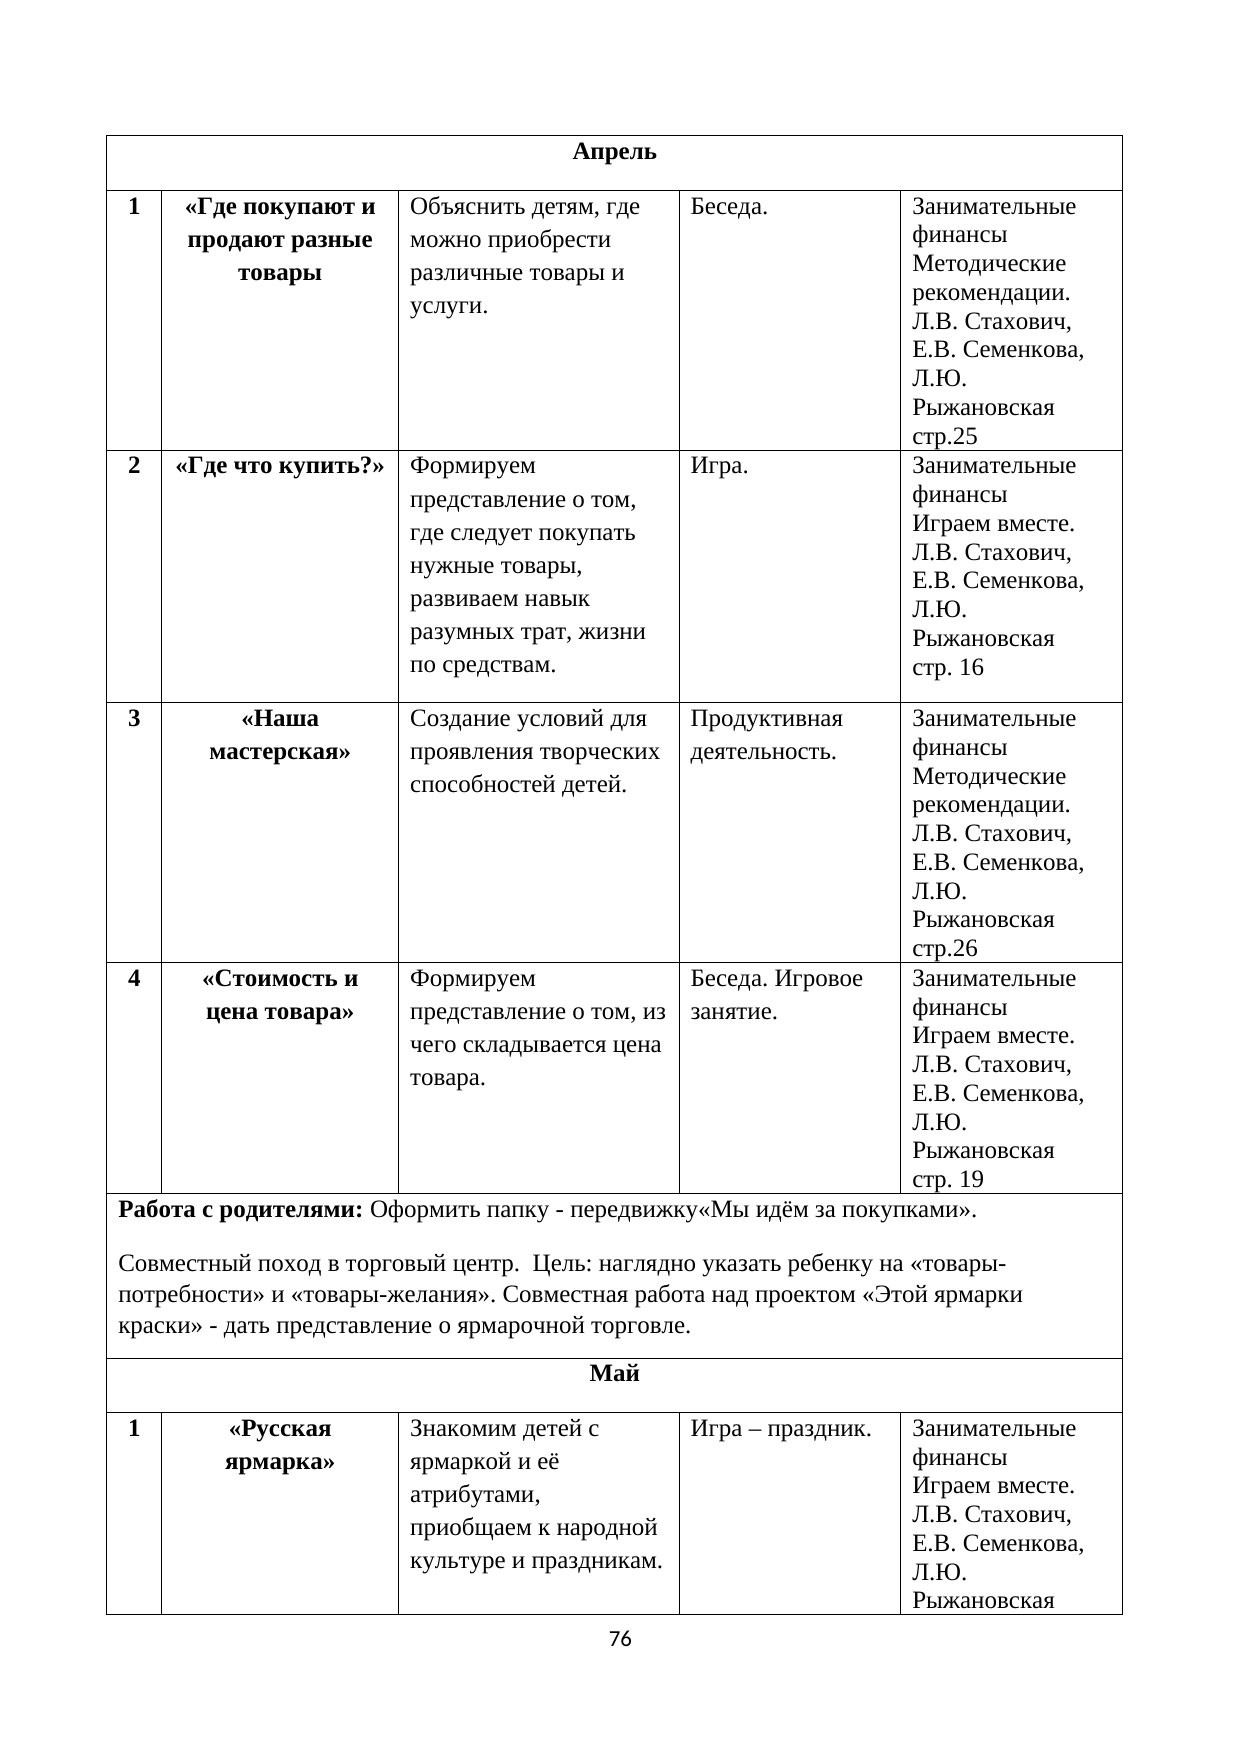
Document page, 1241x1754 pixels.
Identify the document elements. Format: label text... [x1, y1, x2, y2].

table_cell Формируем представление о том, из чего складывается цена товара. [399, 963, 679, 1193]
table_cell Продуктивная деятельность. [680, 703, 900, 962]
table_cell 3 [107, 703, 161, 962]
table_cell Апрель [107, 136, 1122, 190]
table_cell Занимательные финансы Методические рекомендации. Л.В. Стахович, Е.В. Семенкова, Л.Ю. Рыжановская стр.26 [901, 703, 1122, 962]
table_cell Май [107, 1359, 1122, 1412]
table_cell Работа с родителями: Оформить папку - передвижку«Мы идём за покупками». Совместный поход в торговый центр. Цель: наглядно указать ребенку на «товары-потребности» и «товары-желания». Совместная работа над проектом «Этой ярмарки краски» - дать представление о ярмарочной торговле. [107, 1194, 1122, 1357]
table_cell «Наша мастерская» [162, 703, 398, 962]
table_cell Формируем представление о том, где следует покупать нужные товары, развиваем навык разумных трат, жизни по средствам. [399, 451, 679, 702]
table_cell «Стоимость и цена товара» [162, 963, 398, 1193]
table_cell «Русская ярмарка» [162, 1413, 398, 1614]
table_cell Объяснить детям, где можно приобрести различные товары и услуги. [399, 191, 679, 449]
table_cell Занимательные финансы Играем вместе. Л.В. Стахович, Е.В. Семенкова, Л.Ю. Рыжановская стр. 19 [901, 963, 1122, 1193]
table_cell Создание условий для проявления творческих способностей детей. [399, 703, 679, 962]
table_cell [399, 1413, 679, 1614]
table_cell 1 [107, 1413, 161, 1614]
table_cell Игра – праздник. [680, 1413, 900, 1614]
table_cell 4 [107, 963, 161, 1193]
table_cell Беседа. Игровое занятие. [680, 963, 900, 1193]
table_cell Занимательные финансы Методические рекомендации. Л.В. Стахович, Е.В. Семенкова, Л.Ю. Рыжановская стр.25 [901, 191, 1122, 449]
table_cell 1 [107, 191, 161, 449]
table_cell Игра. [680, 451, 900, 702]
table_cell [901, 1413, 1122, 1614]
table_cell «Где покупают и продают разные товары [162, 191, 398, 449]
table_cell Беседа. [680, 191, 900, 449]
table_cell 2 [107, 451, 161, 702]
table_cell Занимательные финансы Играем вместе. Л.В. Стахович, Е.В. Семенкова, Л.Ю. Рыжановская стр. 16 [901, 451, 1122, 702]
table_cell «Где что купить?» [162, 451, 398, 702]
